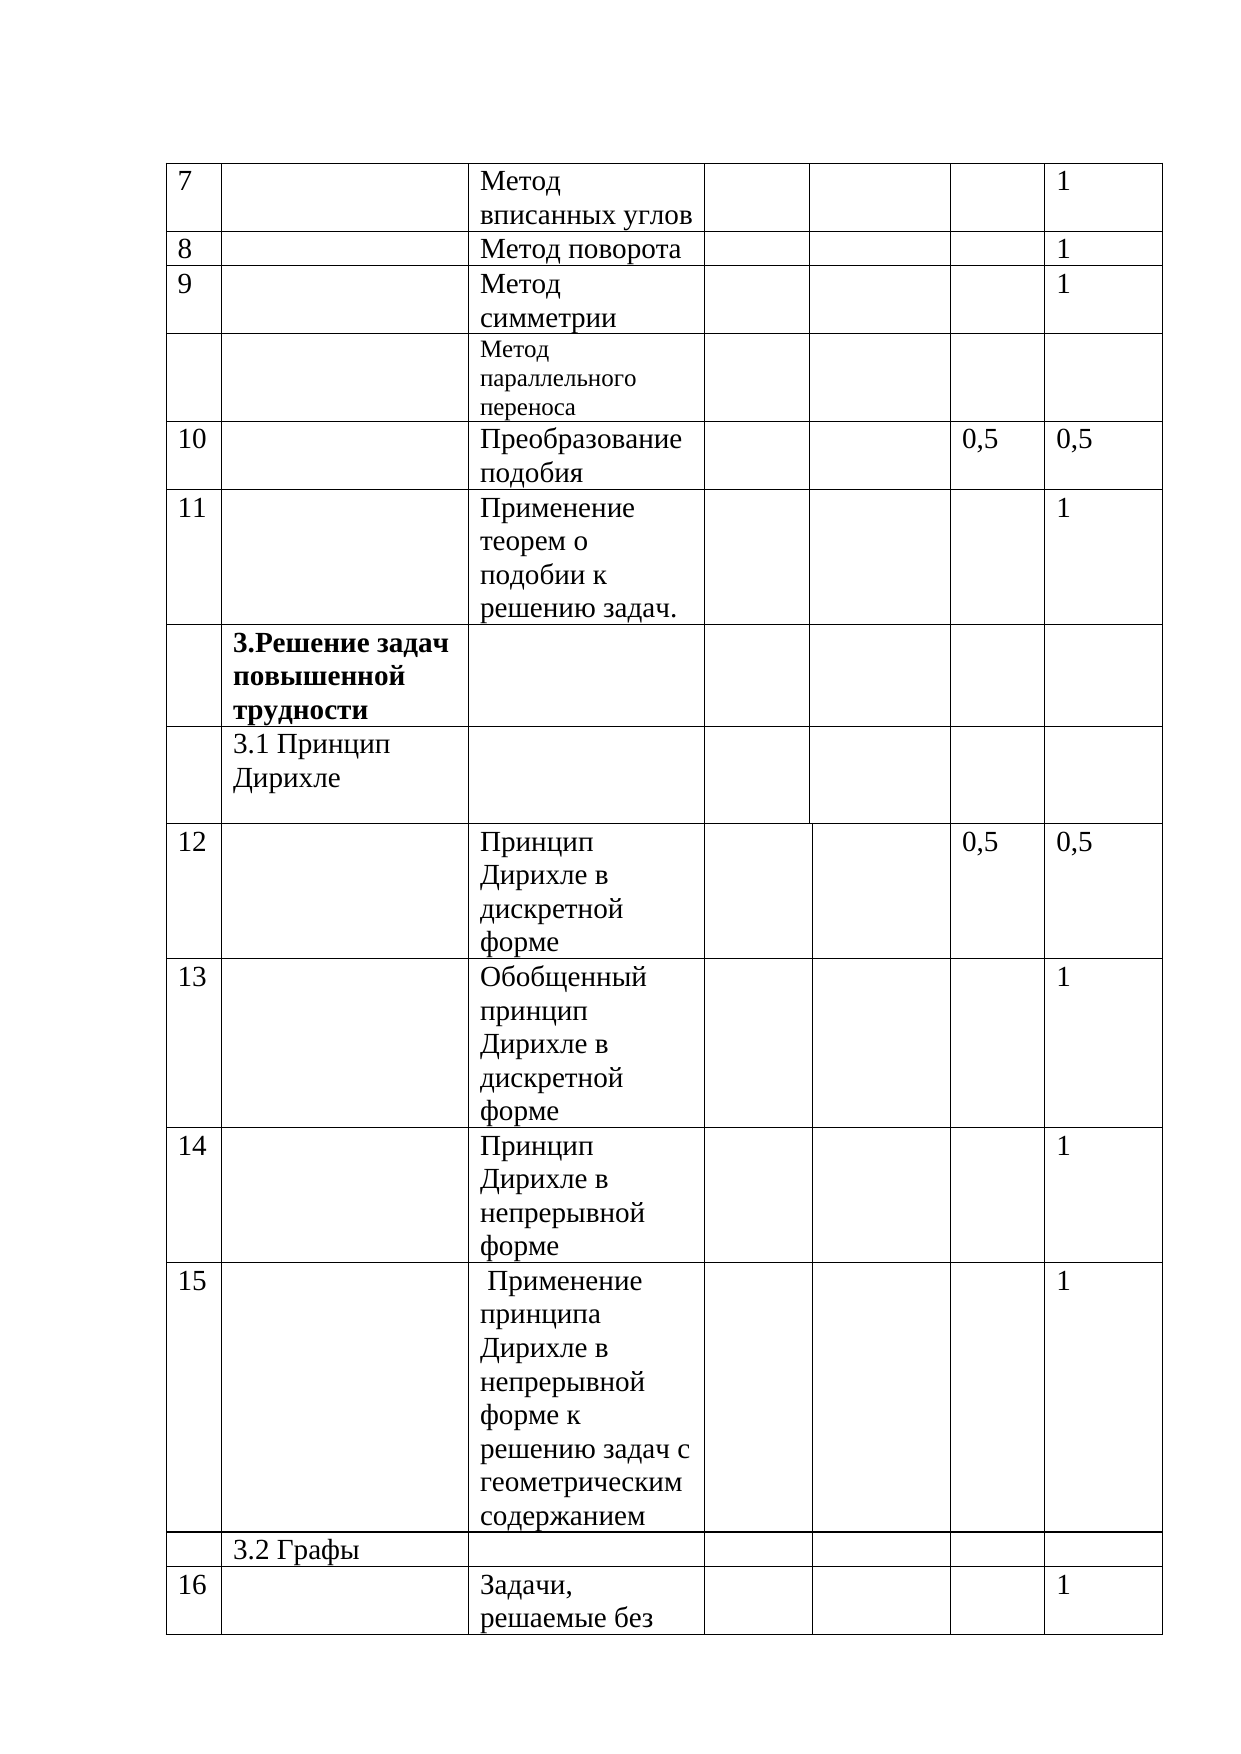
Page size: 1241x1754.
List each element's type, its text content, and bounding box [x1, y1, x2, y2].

table_cell Преобразование подобия [469, 422, 704, 489]
table_cell [810, 334, 950, 421]
table_cell 1 [1045, 232, 1162, 265]
table_cell [222, 422, 468, 489]
table_cell [222, 959, 468, 1127]
table_cell 8 [167, 232, 221, 265]
table_cell [951, 232, 1044, 265]
table_cell [167, 625, 221, 726]
table_cell [1045, 1533, 1162, 1566]
table_cell [469, 727, 704, 823]
table_cell [951, 1263, 1044, 1531]
table_cell [813, 1567, 950, 1634]
table_cell [951, 959, 1044, 1127]
table_cell [222, 490, 468, 624]
table_cell [951, 164, 1044, 231]
table_cell [810, 625, 950, 726]
table_cell [705, 266, 809, 333]
table_cell Метод параллельного переноса [469, 334, 704, 421]
table_cell [813, 1533, 950, 1566]
table_cell 0,5 [1045, 824, 1162, 958]
table_cell [705, 232, 809, 265]
table_cell [469, 1533, 704, 1566]
table_cell [951, 1533, 1044, 1566]
table_cell 1 [1045, 1128, 1162, 1262]
table_cell 10 [167, 422, 221, 489]
table_cell Метод симметрии [469, 266, 704, 333]
table_cell [705, 727, 809, 823]
table_cell 1 [1045, 959, 1162, 1127]
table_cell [469, 1567, 704, 1634]
table_cell [222, 824, 468, 958]
table_cell [167, 727, 221, 823]
table_cell 0,5 [951, 824, 1044, 958]
table_cell [705, 625, 809, 726]
table_cell Применение принципа Дирихле в непрерывной форме к решению задач с геометрическим содержанием [469, 1263, 704, 1531]
table_cell [810, 232, 950, 265]
table_cell [222, 334, 468, 421]
table_cell [222, 1128, 468, 1262]
table_cell Метод поворота [469, 232, 704, 265]
table_cell [951, 334, 1044, 421]
table_cell [1045, 625, 1162, 726]
table_cell [1045, 334, 1162, 421]
table_cell [951, 1128, 1044, 1262]
table_cell [222, 232, 468, 265]
table_cell 14 [167, 1128, 221, 1262]
table_cell Принцип Дирихле в дискретной форме [469, 824, 704, 958]
table_cell 3.Решение задач повышенной трудности [222, 625, 468, 726]
table_cell 1 [1045, 266, 1162, 333]
table_cell 7 [167, 164, 221, 231]
table_cell 1 [1045, 164, 1162, 231]
table_cell [813, 959, 950, 1127]
table_cell 1 [1045, 490, 1162, 624]
table_cell [705, 490, 809, 624]
table_cell 13 [167, 959, 221, 1127]
table_cell 3.2 Графы [222, 1533, 468, 1566]
table_cell 9 [167, 266, 221, 333]
table_cell [951, 490, 1044, 624]
table_cell [951, 727, 1044, 823]
table_cell [705, 164, 809, 231]
table_cell 11 [167, 490, 221, 624]
table_cell 16 [167, 1567, 221, 1634]
table_cell Применение теорем о подобии к решению задач. [469, 490, 704, 624]
table_cell 1 [1045, 1567, 1162, 1634]
table_cell [222, 164, 468, 231]
table_cell [810, 490, 950, 624]
table_cell 3.1 Принцип Дирихле [222, 727, 468, 823]
table_cell [705, 959, 812, 1127]
table_cell [705, 824, 812, 958]
table_cell [951, 266, 1044, 333]
table_cell [951, 1567, 1044, 1634]
table_cell [813, 824, 950, 958]
table_cell [469, 625, 704, 726]
table_cell [813, 1263, 950, 1531]
table_cell 0,5 [951, 422, 1044, 489]
table_cell 1 [1045, 1263, 1162, 1531]
table_cell 15 [167, 1263, 221, 1531]
table_cell [810, 422, 950, 489]
table_cell [705, 1533, 812, 1566]
table_cell [705, 1128, 812, 1262]
table_cell [1045, 727, 1162, 823]
table_cell [810, 727, 950, 823]
table_cell 12 [167, 824, 221, 958]
table_cell 0,5 [1045, 422, 1162, 489]
table_cell [167, 1533, 221, 1566]
table_cell [222, 266, 468, 333]
table_cell Принцип Дирихле в непрерывной форме [469, 1128, 704, 1262]
table_cell Обобщенный принцип Дирихле в дискретной форме [469, 959, 704, 1127]
table_cell [222, 1567, 468, 1634]
table_cell [810, 266, 950, 333]
table_cell [705, 334, 809, 421]
table_cell [705, 422, 809, 489]
table_cell [810, 164, 950, 231]
table_cell [167, 334, 221, 421]
table_cell [222, 1263, 468, 1531]
table_cell [813, 1128, 950, 1262]
table_cell [705, 1263, 812, 1531]
table_cell [951, 625, 1044, 726]
table_cell [705, 1567, 812, 1634]
table_cell Метод вписанных углов [469, 164, 704, 231]
